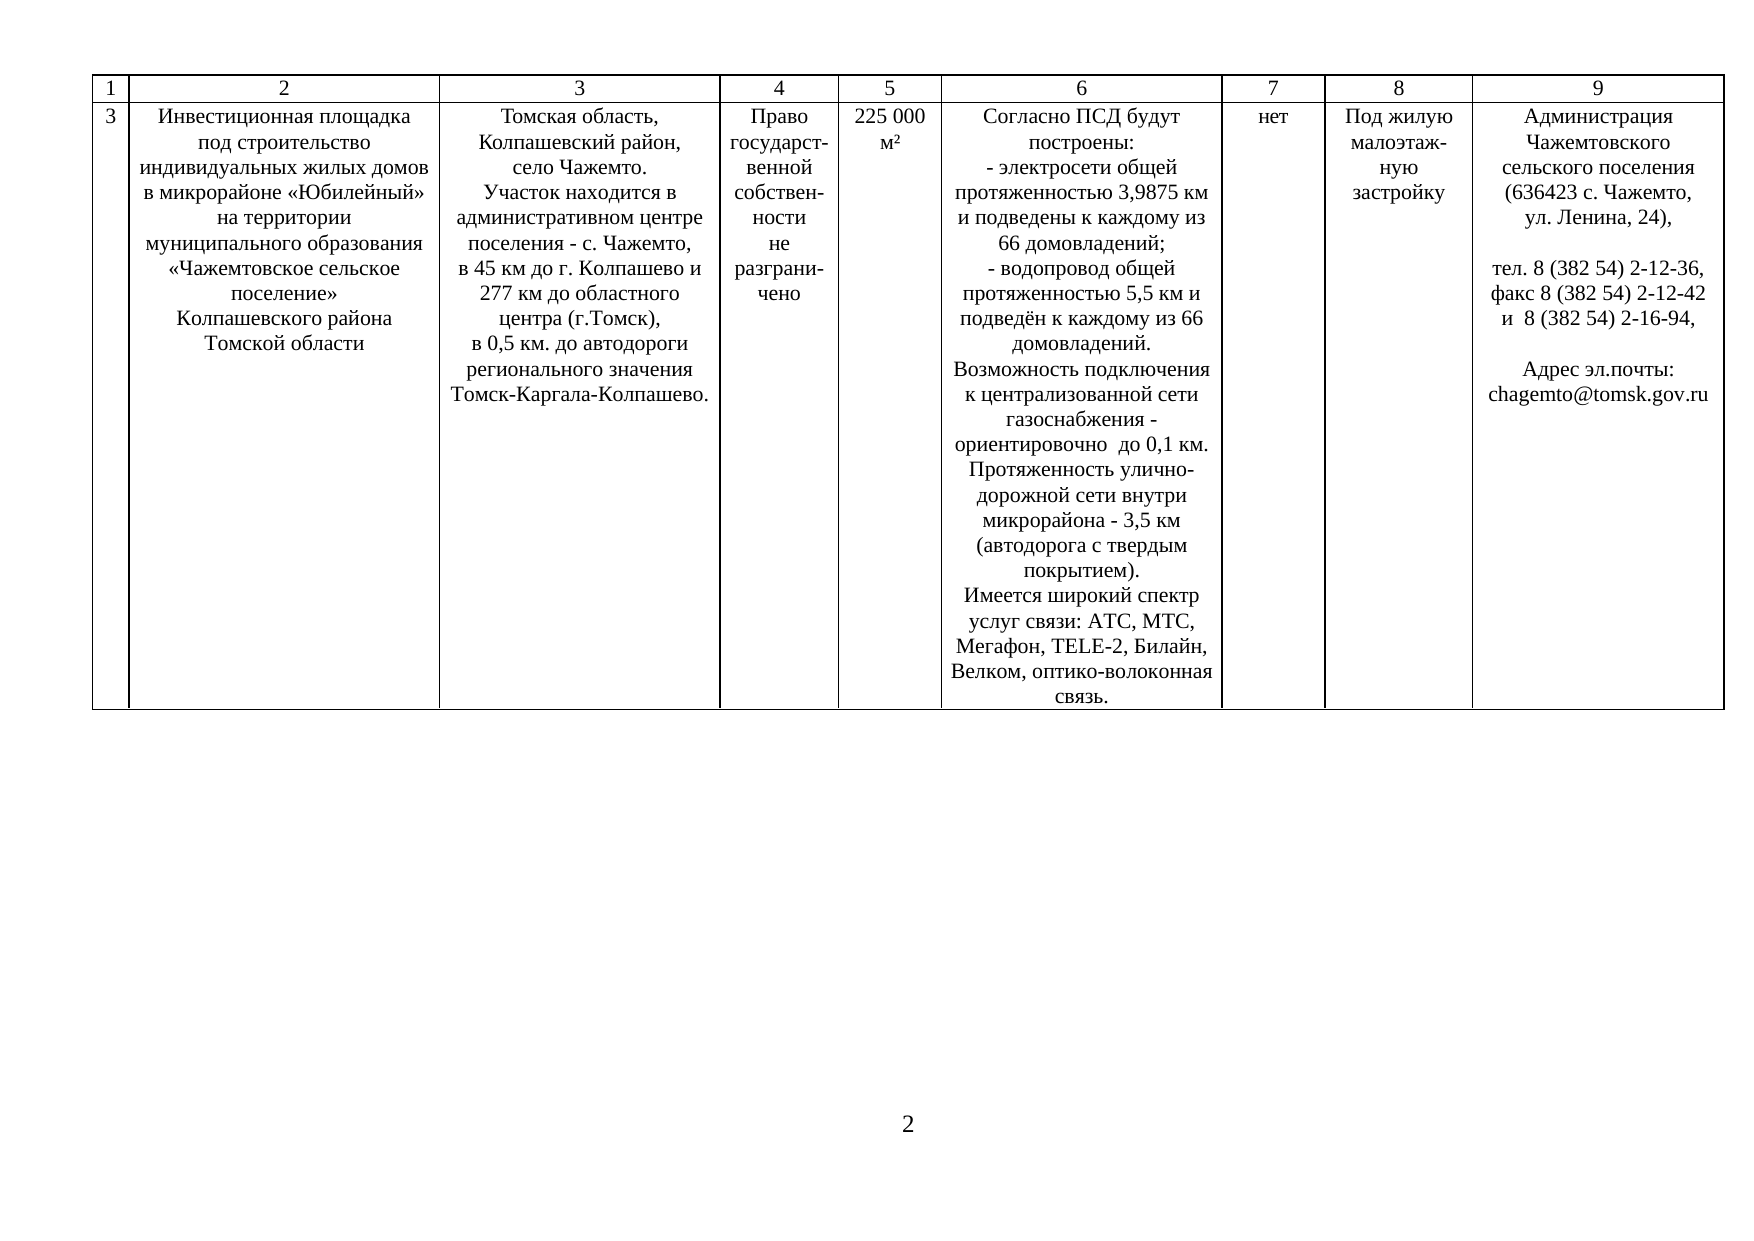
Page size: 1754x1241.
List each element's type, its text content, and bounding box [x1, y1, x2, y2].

table_header 7 [1223, 76, 1324, 102]
table_header 4 [721, 76, 838, 102]
table_header 8 [1326, 76, 1472, 102]
table_header 3 [440, 76, 719, 102]
table_cell Право государст-венной собствен-ности не разграни-чено [721, 103, 838, 708]
table_cell нет [1223, 103, 1324, 708]
table_cell Томская область, Колпашевский район, село Чажемто. Участок находится в административном центре поселения - с. Чажемто, в 45 км до г. Колпашево и 277 км до областного центра (г.Томск), в 0,5 км. до автодороги регионального значения Томск-Каргала-Колпашево. [440, 103, 719, 708]
table_cell Инвестиционная площадка под строительство индивидуальных жилых домов в микрорайоне «Юбилейный» на территории муниципального образования «Чажемтовское сельское поселение» Колпашевского района Томской области [130, 103, 439, 708]
table_cell 225 000 м² [839, 103, 941, 708]
table_header 9 [1473, 76, 1723, 102]
table_header 1 [93, 76, 128, 102]
table_header 6 [942, 76, 1221, 102]
table_cell Под жилую малоэтаж-ную застройку [1326, 103, 1472, 708]
table_cell 3 [93, 103, 128, 708]
table_header 2 [130, 76, 439, 102]
table_cell Согласно ПСД будут построены: - электросети общей протяженностью 3,9875 км и подведены к каждому из 66 домовладений; - водопровод общей протяженностью 5,5 км и подведён к каждому из 66 домовладений. Возможность подключения к централизованной сети газоснабжения - ориентировочно до 0,1 км. Протяженность улично-дорожной сети внутри микрорайона - 3,5 км (автодорога с твердым покрытием). Имеется широкий спектр услуг связи: АТС, МТС, Мегафон, ТЕLЕ-2, Билайн, Велком, оптико-волоконная связь. [942, 103, 1221, 708]
table_header 5 [839, 76, 941, 102]
